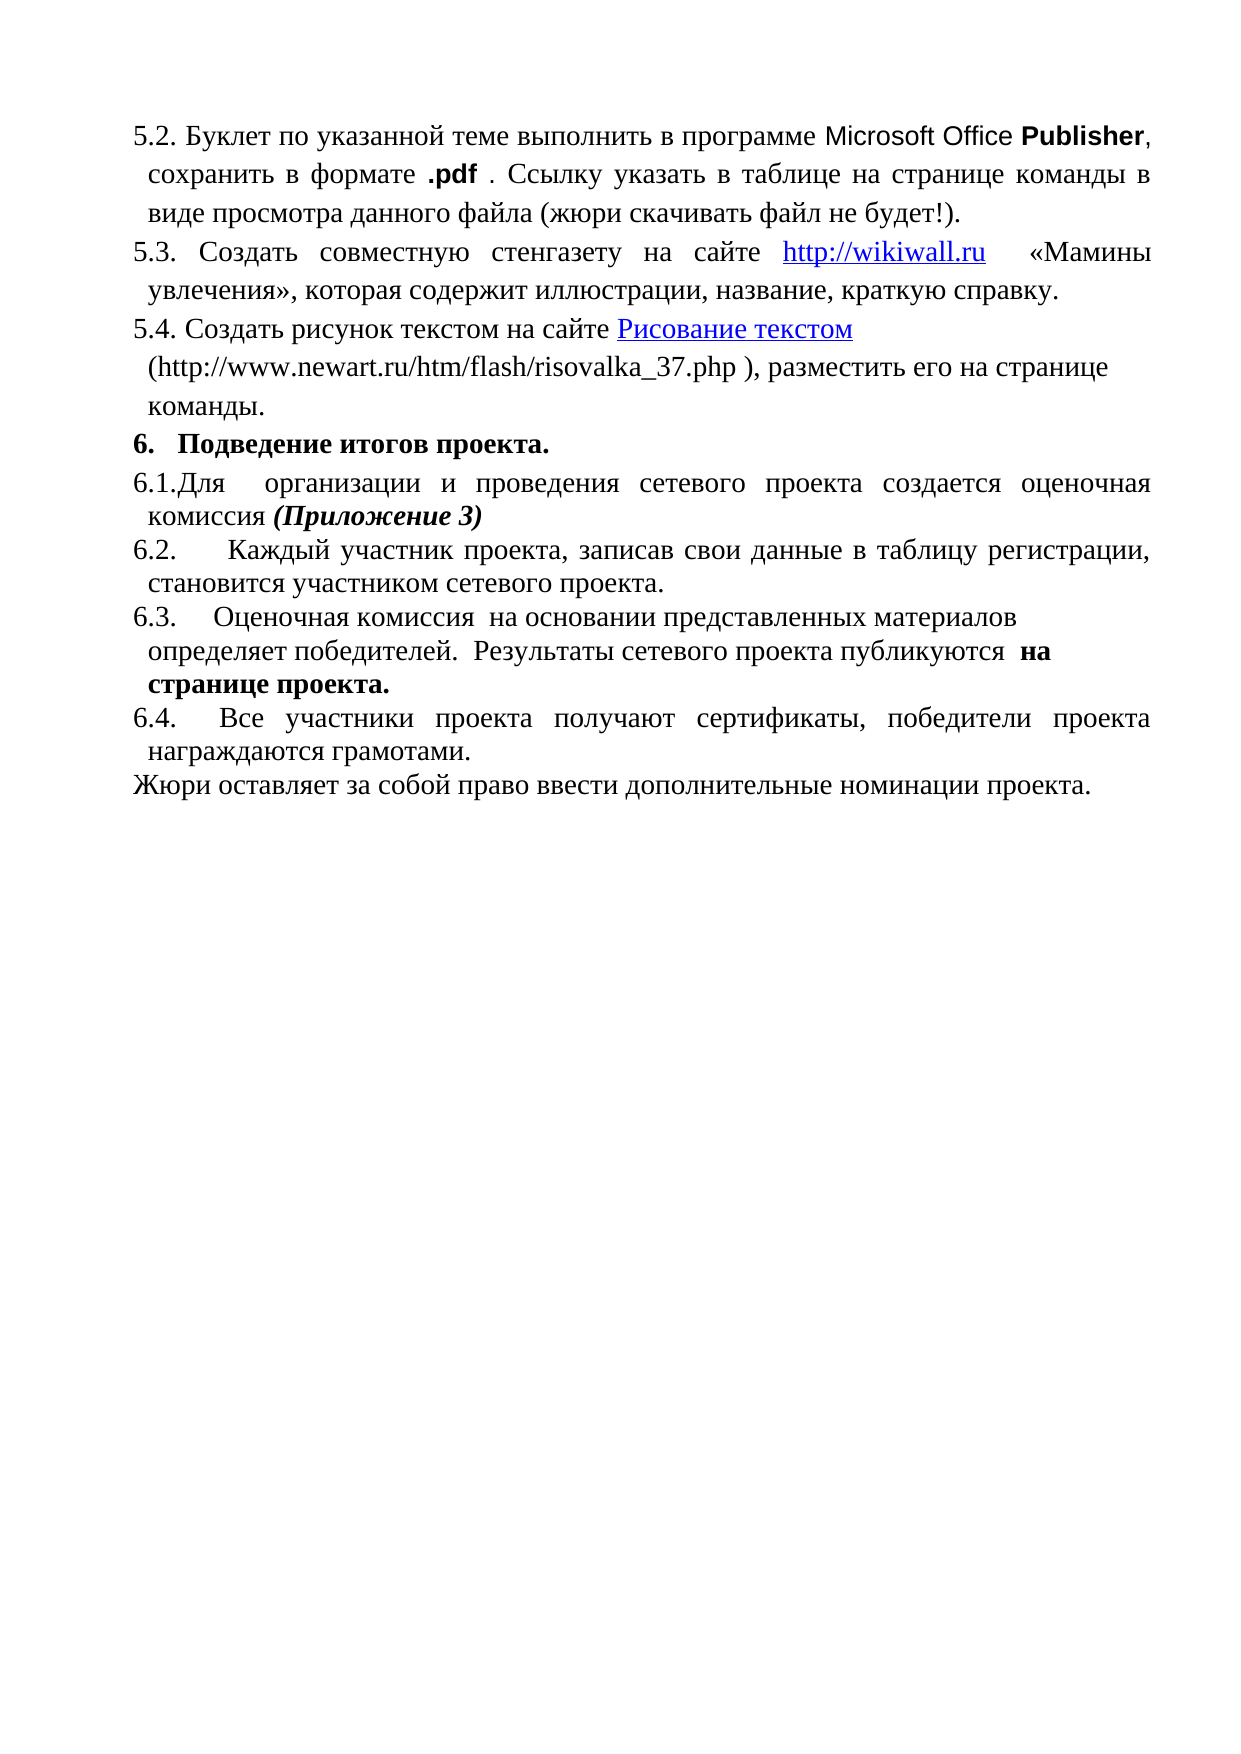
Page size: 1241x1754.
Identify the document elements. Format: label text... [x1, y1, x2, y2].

list Подведение итогов проекта. [133, 426, 1152, 460]
text 6.4. Все участники проекта получают сертификаты, победители проекта награждаются грамотами. [133, 700, 1152, 767]
list 6.2. Каждый участник проекта, записав свои данные в таблицу регистрации, становится участником сетевого проекта. [133, 532, 1152, 599]
text Жюри оставляет за собой право ввести дополнительные номинации проекта. [133, 767, 1152, 800]
list 6.3. Оценочная комиссия на основании представленных материалов определяет победителей. Результаты сетевого проекта публикуются на странице проекта. [133, 599, 1152, 700]
list Создать рисунок текстом на сайте Рисование текстом (http://www.newart.ru/htm/flash/risovalka_37.php ), разместить его на странице команды. [133, 311, 1152, 421]
list Буклет по указанной теме выполнить в программе Microsoft Office Publisher, сохранить в формате .pdf . Ссылку указать в таблице на странице команды в виде просмотра данного файла (жюри скачивать файл не будет!). [133, 118, 1152, 229]
list Создать совместную стенгазету на сайте http://wikiwall.ru «Мамины увлечения», которая содержит иллюстрации, название, краткую справку. [133, 234, 1152, 306]
list Для организации и проведения сетевого проекта создается оценочная комиссия (Приложение 3) [133, 465, 1152, 532]
